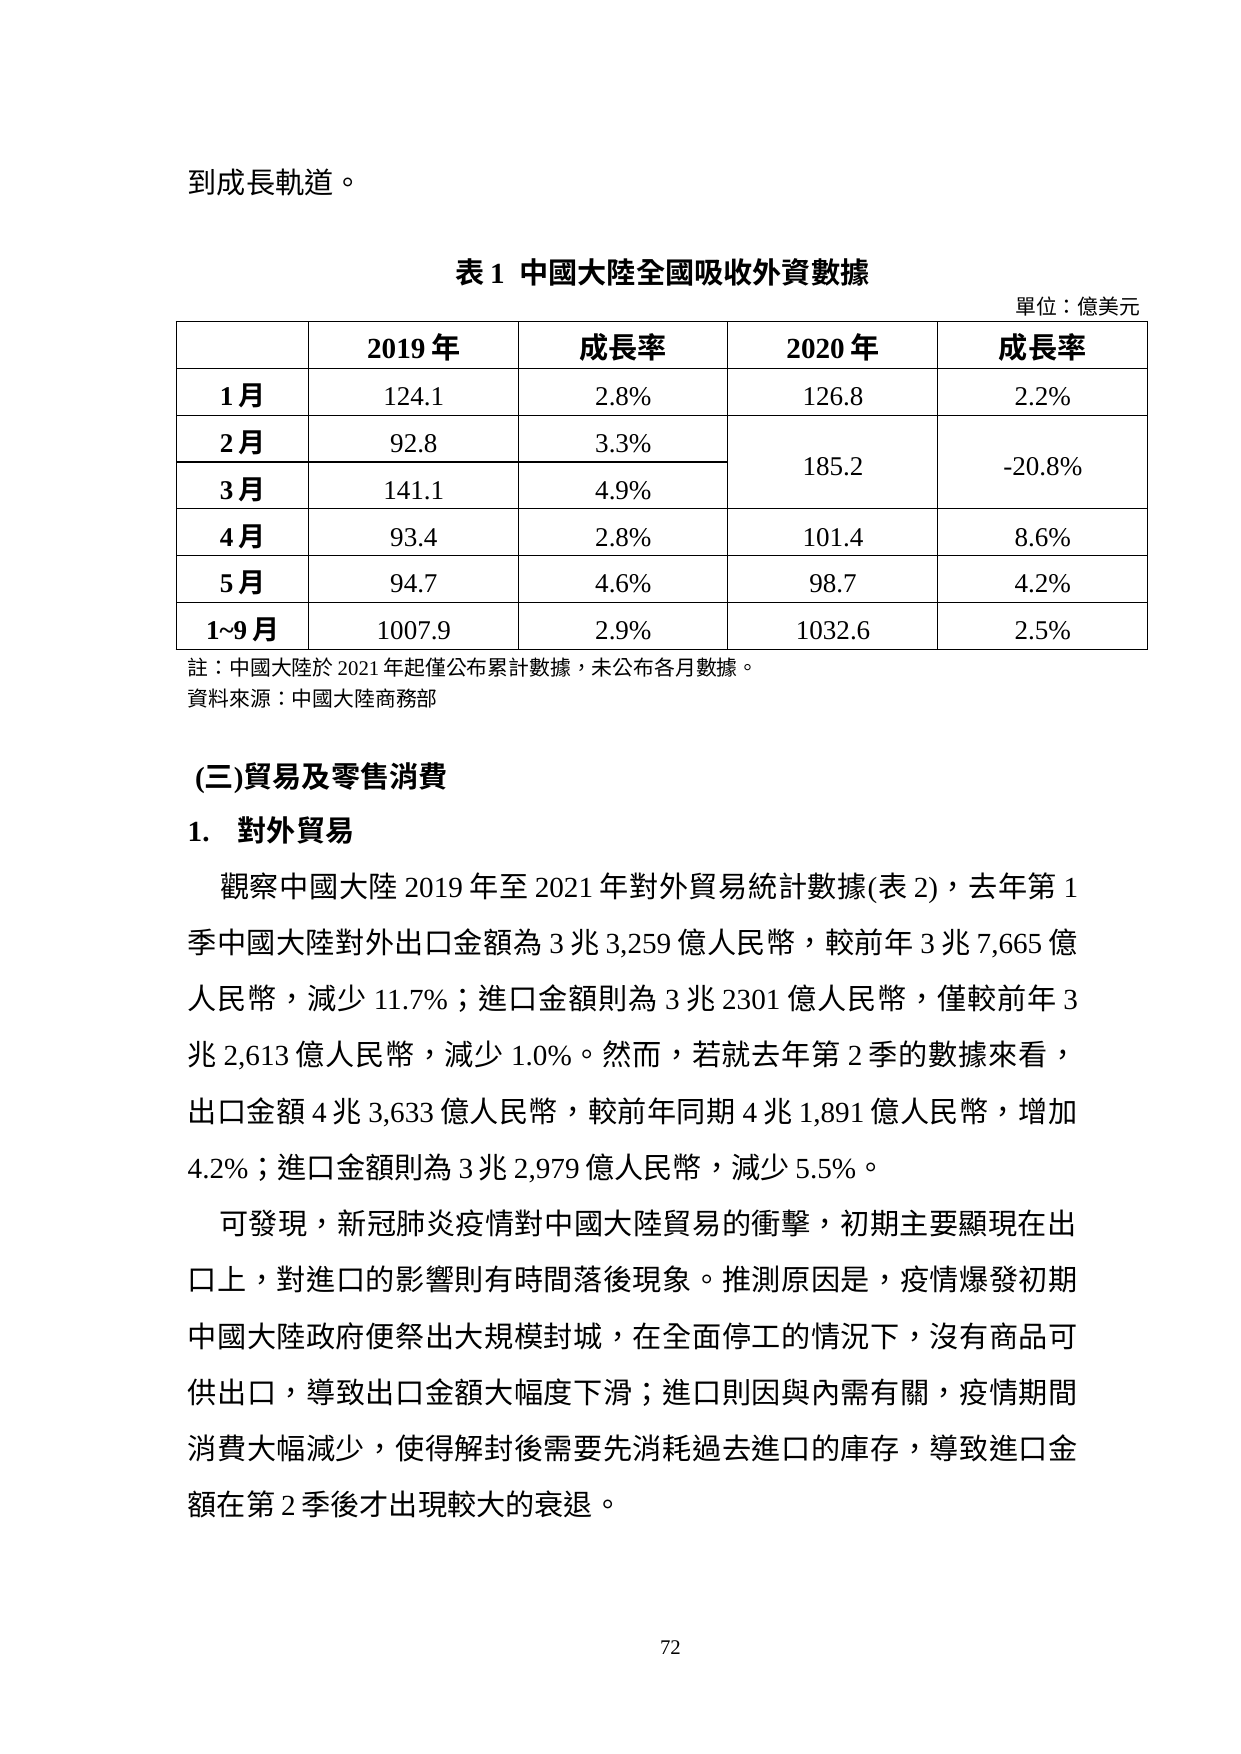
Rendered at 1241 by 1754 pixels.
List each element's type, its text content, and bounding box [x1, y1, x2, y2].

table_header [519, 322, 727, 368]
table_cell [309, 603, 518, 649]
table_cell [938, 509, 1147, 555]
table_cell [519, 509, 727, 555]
list 對外貿易 [187, 798, 1078, 852]
text 註：中國大陸於2021年起僅公布累計數據，未公布各月數據。 [187, 650, 1078, 681]
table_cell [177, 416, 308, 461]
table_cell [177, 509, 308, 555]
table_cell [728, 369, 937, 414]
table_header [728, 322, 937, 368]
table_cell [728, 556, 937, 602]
text 表1 中國大陸全國吸收外資數據 [187, 258, 1078, 289]
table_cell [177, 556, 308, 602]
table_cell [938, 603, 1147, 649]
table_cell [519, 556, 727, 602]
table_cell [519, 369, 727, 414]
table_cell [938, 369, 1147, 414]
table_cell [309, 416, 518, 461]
text 單位：億美元 [187, 289, 1140, 321]
text 資料來源：中國大陸商務部 [187, 681, 1078, 712]
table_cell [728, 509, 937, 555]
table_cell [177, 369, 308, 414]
text 可發現，新冠肺炎疫情對中國大陸貿易的衝擊，初期主要顯現在出口上，對進口的影響則有時間落後現象。推測原因是，疫情爆發初期中國大陸政府便祭出大規模封城，在全面停工的情況下，沒有商品可供出口，導致出口金額大幅度下滑；進口則因與內需有關，疫情期間消費大幅減少，使得解封後需要先消耗過去進口的庫存，導致進口金額在第2季後才出現較大的衰退。 [187, 1189, 1078, 1527]
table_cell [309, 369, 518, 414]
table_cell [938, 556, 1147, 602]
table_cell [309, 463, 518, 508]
text 觀察中國大陸2019年至2021年對外貿易統計數據(表2)，去年第1季中國大陸對外出口金額為3兆3,259億人民幣，較前年3兆7,665億人民幣，減少11.7%；進口金額則為3兆2301億人民幣，僅較前年3兆2,613億人民幣，減少1.0%。然而，若就去年第2季的數據來看，出口金額4兆3,633億人民幣，較前年同期4兆1,891億人民幣，增加4.2%；進口金額則為3兆2,979億人民幣，減少5.5%。 [187, 852, 1078, 1189]
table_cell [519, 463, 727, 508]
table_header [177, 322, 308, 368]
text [187, 150, 1078, 204]
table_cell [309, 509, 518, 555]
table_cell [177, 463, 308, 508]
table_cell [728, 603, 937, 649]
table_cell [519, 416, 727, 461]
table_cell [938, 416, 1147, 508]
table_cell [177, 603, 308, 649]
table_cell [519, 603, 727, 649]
text (三)貿易及零售消費 [187, 744, 1078, 798]
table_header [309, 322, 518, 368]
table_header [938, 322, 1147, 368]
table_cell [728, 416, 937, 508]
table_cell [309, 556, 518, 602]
